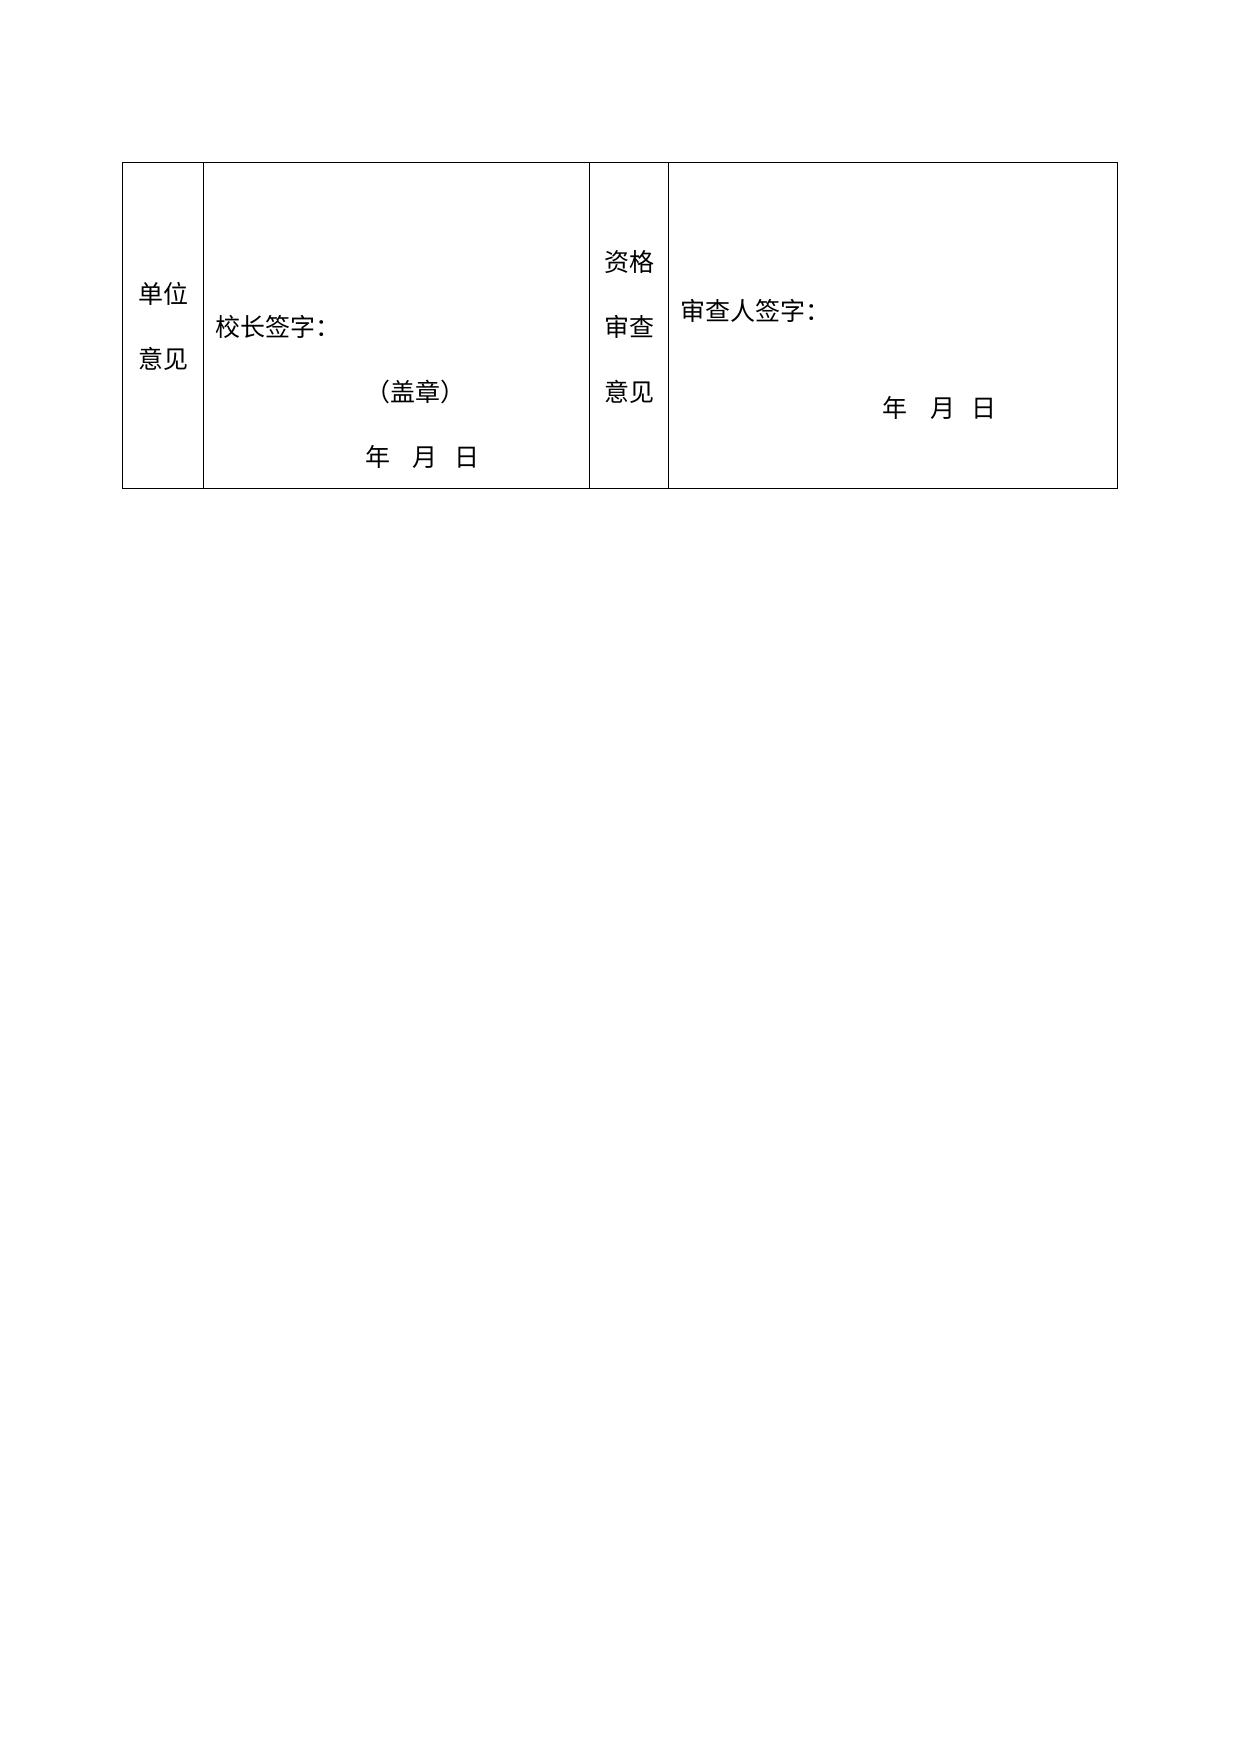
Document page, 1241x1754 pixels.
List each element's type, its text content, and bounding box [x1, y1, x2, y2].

table_cell 审查人签字： 年 月 日 [669, 163, 1117, 488]
table_cell 单位意见 [123, 163, 203, 488]
table_cell 校长签字： （盖章） 年 月 日 [204, 163, 589, 488]
table_cell 资格审查意见 [590, 163, 668, 488]
